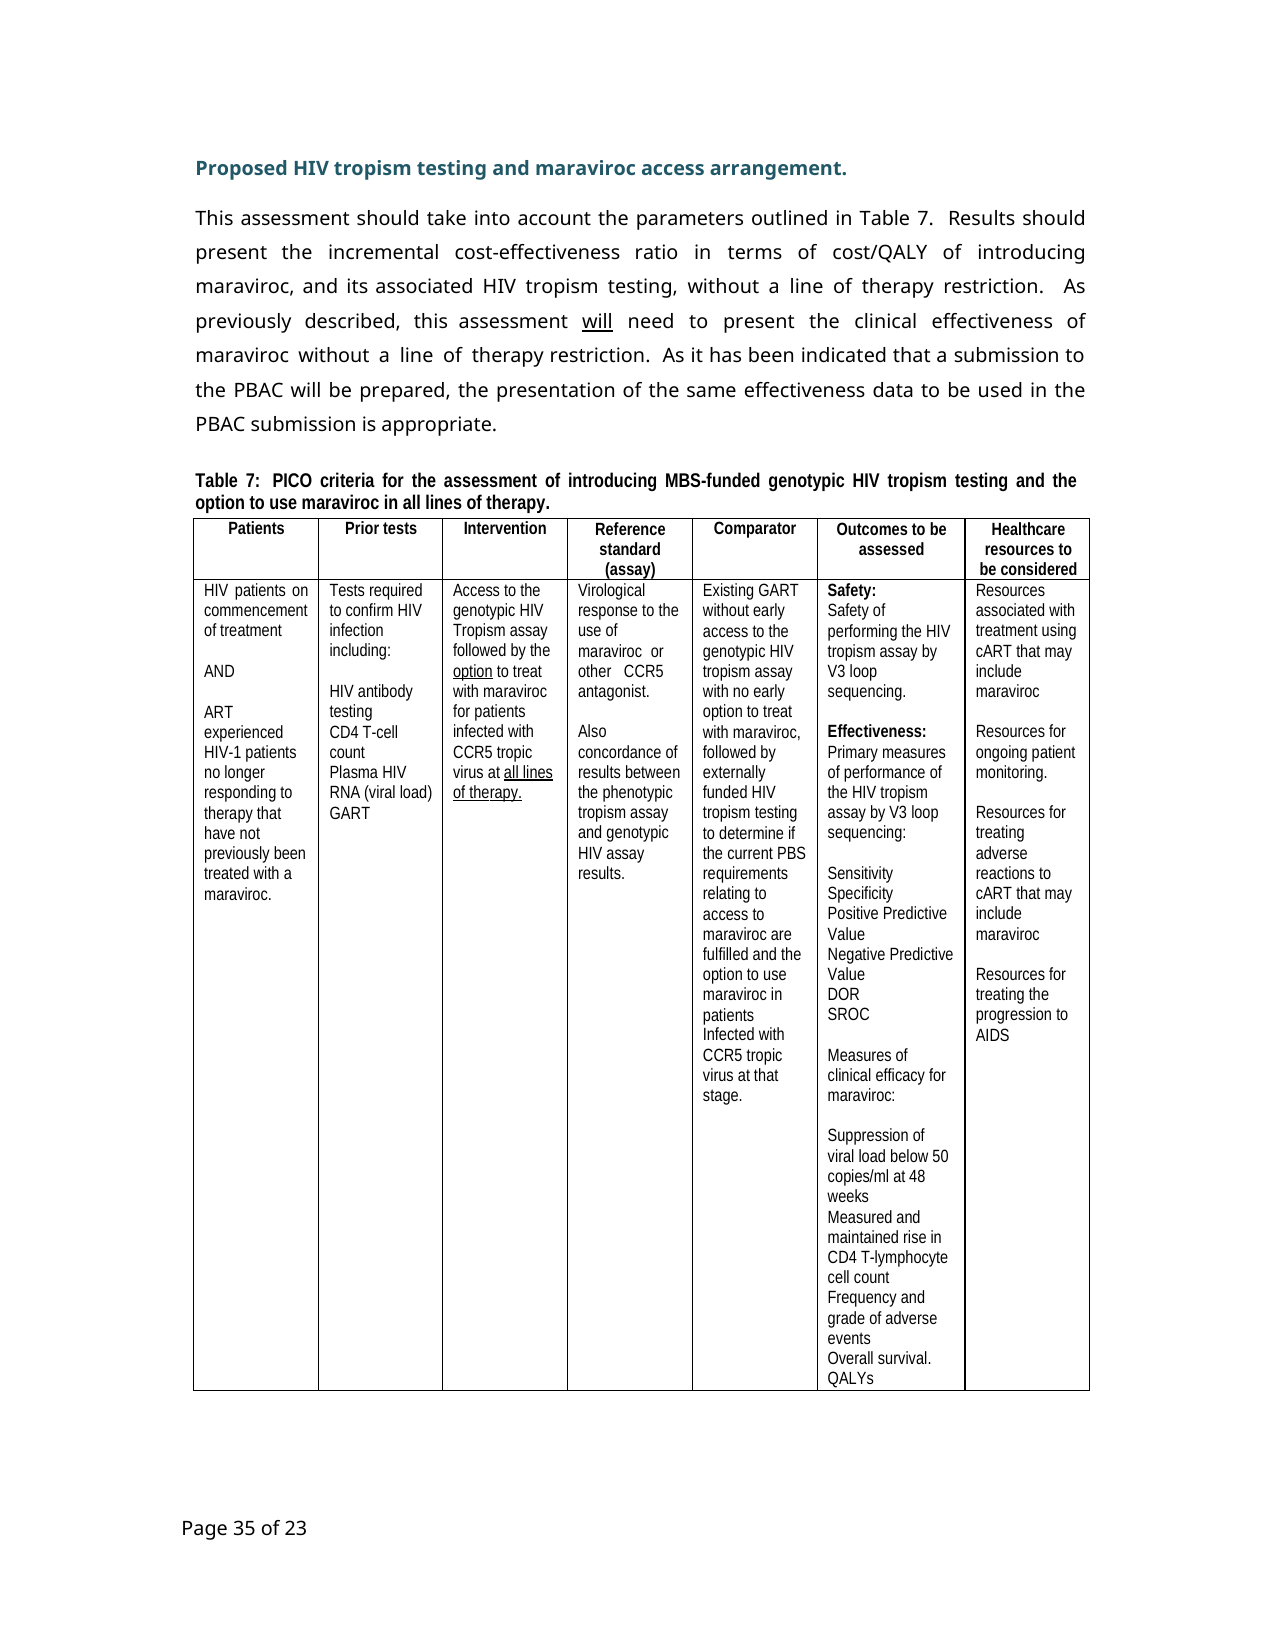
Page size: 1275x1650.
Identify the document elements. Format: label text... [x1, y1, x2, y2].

subtitle Proposed HIV tropism testing and maraviroc access arrangement. [195, 154, 1101, 181]
table_header Healthcare resources to be considered [966, 519, 1089, 579]
table_header Comparator [693, 519, 817, 579]
table_cell Virological response to the use of maraviroc or other CCR5 antagonist. Also concordance of results between the phenotypic tropism assay and genotypic HIV assay results. [568, 580, 692, 1390]
table_header Reference standard (assay) [568, 519, 692, 579]
table_header Outcomes to be assessed [818, 519, 964, 579]
text Table 7: PICO criteria for the assessment of introducing MBS-funded genotypic HIV tropism testing and the option to use maraviroc in all lines of therapy. [195, 469, 1078, 514]
table_header Prior tests [319, 519, 442, 579]
table_header Intervention [443, 519, 567, 579]
table_cell HIV patients on commencement of treatment AND ART experienced HIV-1 patients no longer responding to therapy that have not previously been treated with a maraviroc. [194, 580, 318, 1390]
text This assessment should take into account the parameters outlined in Table 7. Results should present the incremental cost-effectiveness ratio in terms of cost/QALY of introducing maraviroc, and its associated HIV tropism testing, without a line of therapy restriction. As previously described, this assessment will need to present the clinical effectiveness of maraviroc without a line of therapy restriction. As it has been indicated that a submission to the PBAC will be prepared, the presentation of the same effectiveness data to be used in the PBAC submission is appropriate. [195, 204, 1086, 438]
table_cell Existing GART without early access to the genotypic HIV tropism assay with no early option to treat with maraviroc, followed by externally funded HIV tropism testing to determine if the current PBS requirements relating to access to maraviroc are fulfilled and the option to use maraviroc in patients Infected with CCR5 tropic virus at that stage. [693, 580, 817, 1390]
table_cell Safety: Safety of performing the HIV tropism assay by V3 loop sequencing. Effectiveness: Primary measures of performance of the HIV tropism assay by V3 loop sequencing: Sensitivity Specificity Positive Predictive Value Negative Predictive Value DOR SROC Measures of clinical efficacy for maraviroc: Suppression of viral load below 50 copies/ml at 48 weeks Measured and maintained rise in CD4 T-lymphocyte cell count Frequency and grade of adverse events Overall survival. QALYs [818, 580, 964, 1390]
table_cell Tests required to confirm HIV infection including: HIV antibody testing CD4 T-cell count Plasma HIV RNA (viral load) GART [319, 580, 442, 1390]
table_header Patients [194, 519, 318, 579]
table_cell Access to the genotypic HIV Tropism assay followed by the option to treat with maraviroc for patients infected with CCR5 tropic virus at all lines of therapy. [443, 580, 567, 1390]
table_cell Resources associated with treatment using cART that may include maraviroc Resources for ongoing patient monitoring. Resources for treating adverse reactions to cART that may include maraviroc Resources for treating the progression to AIDS [966, 580, 1089, 1390]
